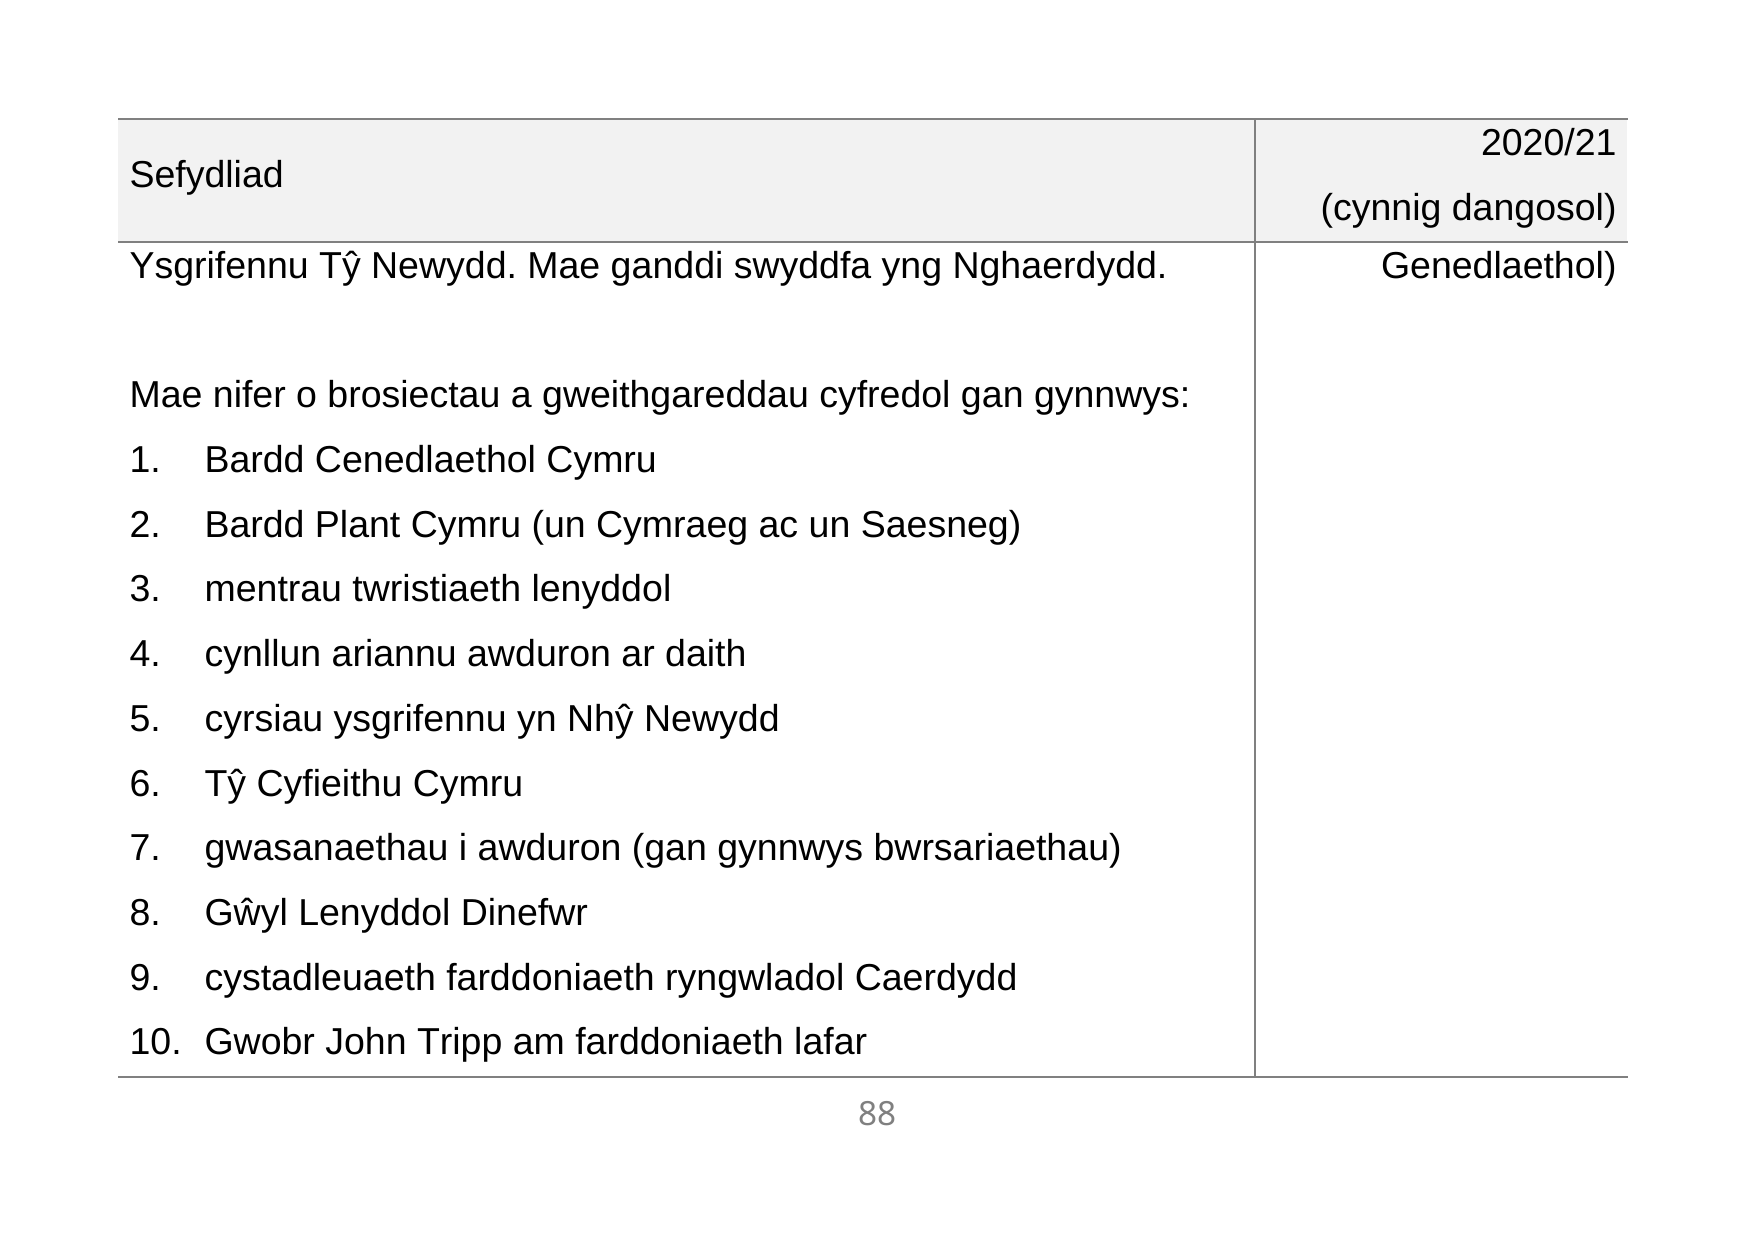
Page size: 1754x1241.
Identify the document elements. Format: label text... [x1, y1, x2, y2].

table_header Sefydliad [118, 120, 1254, 241]
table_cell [1256, 243, 1627, 1076]
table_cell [118, 243, 1254, 1076]
table_header 2020/21 (cynnig dangosol) [1256, 120, 1627, 241]
